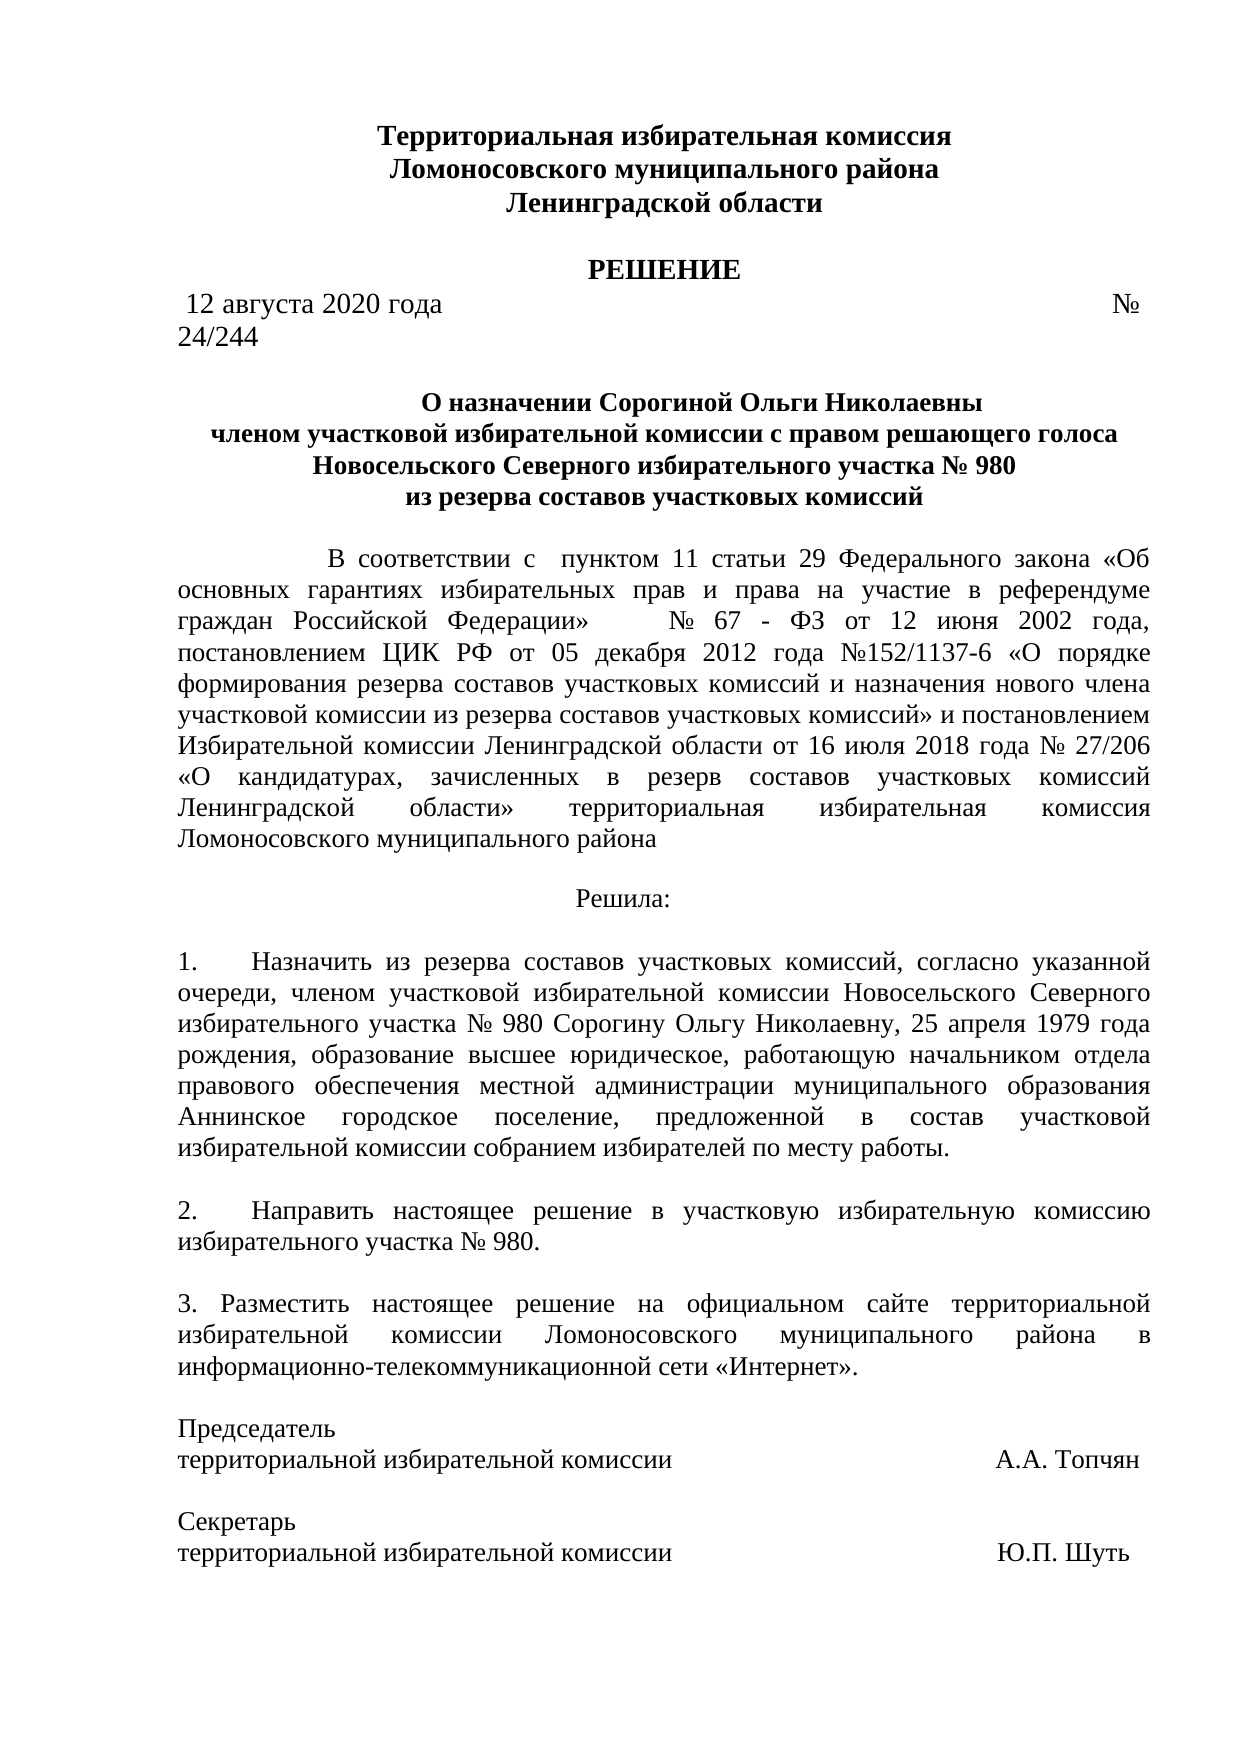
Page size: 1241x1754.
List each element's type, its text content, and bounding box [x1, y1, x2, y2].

list Назначить из резерва составов участковых комиссий, согласно указанной очереди, членом участковой избирательной комиссии Новосельского Северного избирательного участка № 980 Сорогину Ольгу Николаевну, 25 апреля 1979 года рождения, образование высшее юридическое, работающую начальником отдела правового обеспечения местной администрации муниципального образования Аннинское городское поселение, предложенной в состав участковой избирательной комиссии собранием избирателей по месту работы. [177, 945, 1152, 1163]
text РЕШЕНИЕ [177, 252, 1152, 286]
text 12 августа 2020 года № 24/244 [177, 286, 1152, 353]
list Направить настоящее решение в участковую избирательную комиссию избирательного участка № 980. [177, 1194, 1152, 1256]
text территориальной избирательной комиссии Ю.П. Шуть [177, 1536, 1152, 1568]
text В соответствии с пунктом 11 статьи 29 Федерального закона «Об основных гарантиях избирательных прав и права на участие в референдуме граждан Российской Федерации» № 67 - ФЗ от 12 июня 2002 года, постановлением ЦИК РФ от 05 декабря 2012 года №152/1137-6 «О порядке формирования резерва составов участковых комиссий и назначения нового члена участковой комиссии из резерва составов участковых комиссий» и постановлением Избирательной комиссии Ленинградской области от 16 июля 2018 года № 27/206 «О кандидатурах, зачисленных в резерв составов участковых комиссий Ленинградской области» территориальная избирательная комиссия Ломоносовского муниципального района [177, 542, 1152, 854]
text территориальной избирательной комиссии А.А. Топчян [177, 1443, 1152, 1474]
text Секретарь [177, 1505, 1152, 1536]
text Решила: [177, 882, 1152, 913]
text 3. Разместить настоящее решение на официальном сайте территориальной избирательной комиссии Ломоносовского муниципального района в информационно-телекоммуникационной сети «Интернет». [177, 1287, 1152, 1381]
text О назначении Сорогиной Ольги Николаевны членом участковой избирательной комиссии с правом решающего голоса Новосельского Северного избирательного участка № 980 из резерва составов участковых комиссий [177, 386, 1152, 511]
text Ломоносовского муниципального района [177, 152, 1152, 185]
text Территориальная избирательная комиссия [177, 118, 1152, 152]
text Ленинградской области [177, 185, 1152, 219]
text Председатель [177, 1412, 1152, 1443]
